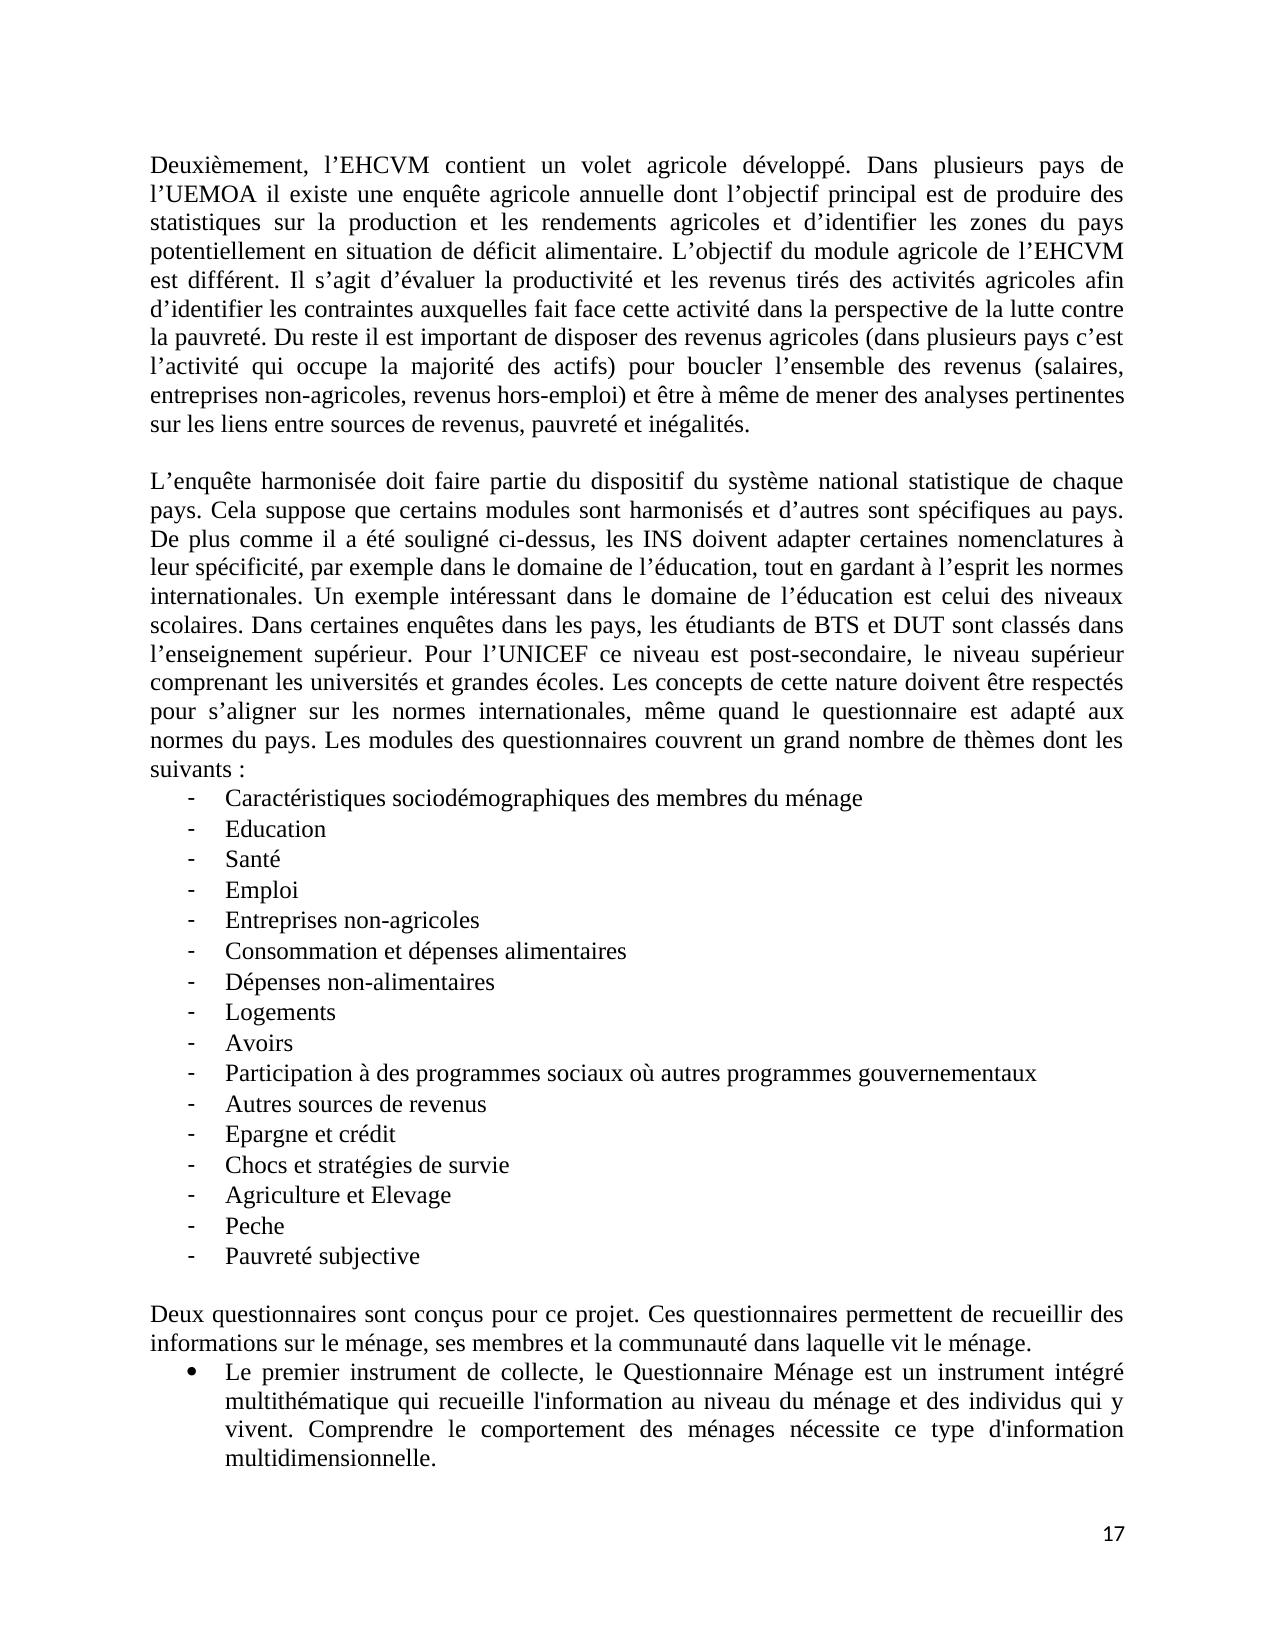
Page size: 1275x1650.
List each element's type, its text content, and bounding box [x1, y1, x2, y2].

list Caractéristiques sociodémographiques des membres du ménage [187, 782, 1125, 813]
list Pauvreté subjective [187, 1240, 1125, 1271]
text Deux questionnaires sont conçus pour ce projet. Ces questionnaires permettent de recueillir des informations sur le ménage, ses membres et la communauté dans laquelle vit le ménage. [150, 1299, 1125, 1357]
text Deuxièmement, l’EHCVM contient un volet agricole développé. Dans plusieurs pays de l’UEMOA il existe une enquête agricole annuelle dont l’objectif principal est de produire des statistiques sur la production et les rendements agricoles et d’identifier les zones du pays potentiellement en situation de déficit alimentaire. L’objectif du module agricole de l’EHCVM est différent. Il s’agit d’évaluer la productivité et les revenus tirés des activités agricoles afin d’identifier les contraintes auxquelles fait face cette activité dans la perspective de la lutte contre la pauvreté. Du reste il est important de disposer des revenus agricoles (dans plusieurs pays c’est l’activité qui occupe la majorité des actifs) pour boucler l’ensemble des revenus (salaires, entreprises non-agricoles, revenus hors-emploi) et être à même de mener des analyses pertinentes sur les liens entre sources de revenus, pauvreté et inégalités. [150, 150, 1125, 437]
list Epargne et crédit [187, 1118, 1125, 1149]
text L’enquête harmonisée doit faire partie du dispositif du système national statistique de chaque pays. Cela suppose que certains modules sont harmonisés et d’autres sont spécifiques au pays. De plus comme il a été souligné ci-dessus, les INS doivent adapter certaines nomenclatures à leur spécificité, par exemple dans le domaine de l’éducation, tout en gardant à l’esprit les normes internationales. Un exemple intéressant dans le domaine de l’éducation est celui des niveaux scolaires. Dans certaines enquêtes dans les pays, les étudiants de BTS et DUT sont classés dans l’enseignement supérieur. Pour l’UNICEF ce niveau est post-secondaire, le niveau supérieur comprenant les universités et grandes écoles. Les concepts de cette nature doivent être respectés pour s’aligner sur les normes internationales, même quand le questionnaire est adapté aux normes du pays. Les modules des questionnaires couvrent un grand nombre de thèmes dont les suivants : [150, 466, 1125, 782]
list Autres sources de revenus [187, 1088, 1125, 1118]
list Participation à des programmes sociaux où autres programmes gouvernementaux [187, 1057, 1125, 1088]
list Dépenses non-alimentaires [187, 966, 1125, 996]
list Le premier instrument de collecte, le Questionnaire Ménage est un instrument intégré multithématique qui recueille l'information au niveau du ménage et des individus qui y vivent. Comprendre le comportement des ménages nécessite ce type d'information multidimensionnelle. [187, 1357, 1125, 1472]
list Education [187, 813, 1125, 843]
list Santé [187, 843, 1125, 874]
list Entreprises non-agricoles [187, 904, 1125, 935]
list Logements [187, 996, 1125, 1027]
list Consommation et dépenses alimentaires [187, 935, 1125, 966]
list Chocs et stratégies de survie [187, 1149, 1125, 1179]
list Peche [187, 1210, 1125, 1240]
list Emploi [187, 874, 1125, 904]
list Avoirs [187, 1027, 1125, 1057]
list Agriculture et Elevage [187, 1179, 1125, 1210]
